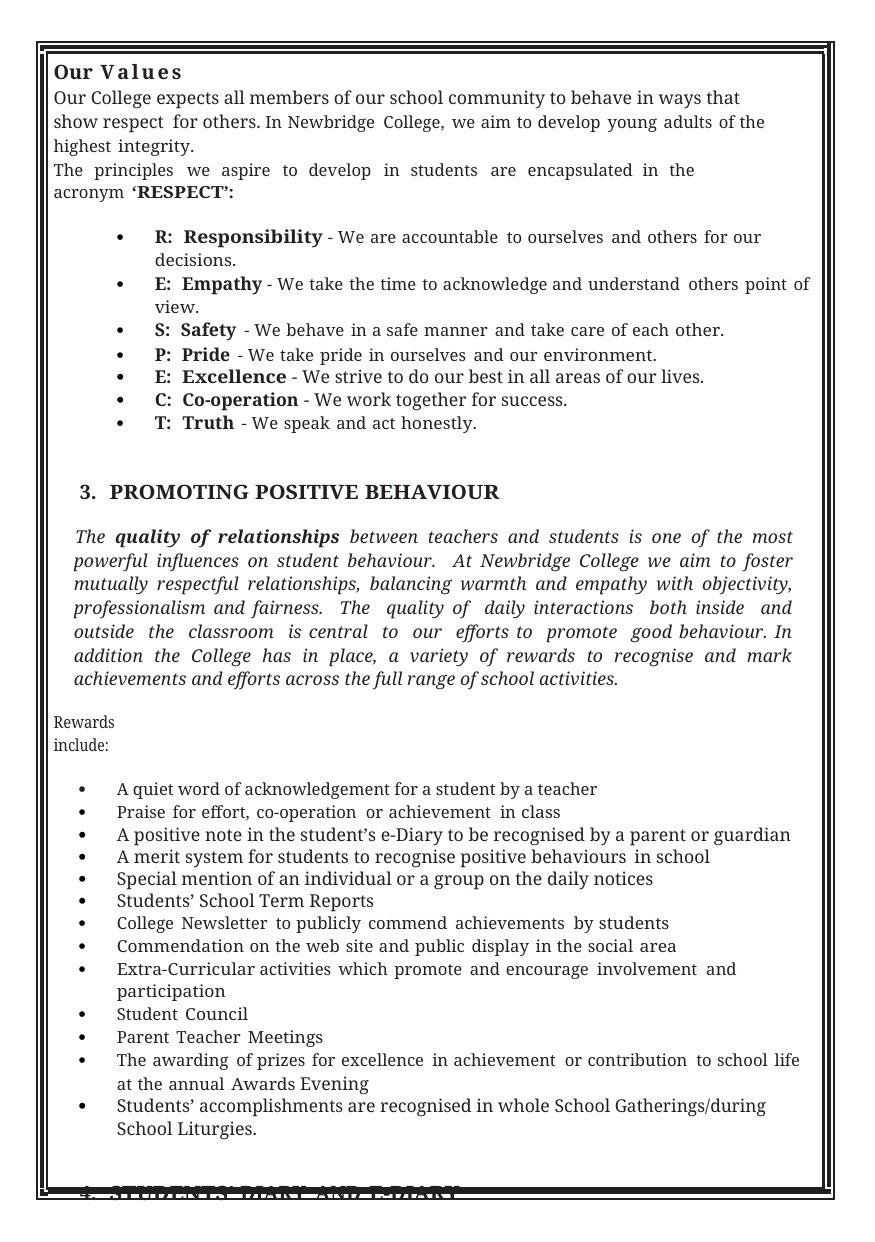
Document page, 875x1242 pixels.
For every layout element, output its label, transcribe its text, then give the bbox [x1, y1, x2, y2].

list College Newsletter to publicly commend achievements by students [79, 912, 808, 935]
list R: Responsibility - We are accountable to ourselves and others for our decisions. [117, 224, 830, 271]
list T: Truth - We speak and act honestly. [117, 411, 830, 435]
text 4. STUDENTS’ DIARY AND E-DIARY [79, 1179, 830, 1206]
list S: Safety - We behave in a safe manner and take care of each other. [117, 318, 830, 342]
text Our Values [53, 58, 188, 85]
list Commendation on the web site and public display in the social area [79, 935, 808, 957]
list P: Pride - We take pride in ourselves and our environment. [117, 342, 830, 366]
text The quality of relationships between teachers and students is one of the most powerful influences on student behaviour. At Newbridge College we aim to foster mutually respectful relationships, balancing warmth and empathy with objectivity, professionalism and fairness. The quality of daily interactions both inside and outside the classroom is central to our efforts to promote good behaviour. In addition the College has in place, a variety of rewards to recognise and mark achievements and efforts across the full range of school activities. [73, 525, 794, 691]
text 3. PROMOTING POSITIVE BEHAVIOUR [79, 478, 830, 505]
list A merit system for students to recognise positive behaviours in school [79, 845, 808, 868]
list The awarding of prizes for excellence in achievement or contribution to school life at the annual Awards Evening [79, 1048, 808, 1095]
list A positive note in the student’s e-Diary to be recognised by a parent or guardian [79, 823, 808, 845]
list Students’ accomplishments are recognised in whole School Gatherings/during School Liturgies. [79, 1095, 808, 1139]
list C: Co-operation - We work together for success. [117, 388, 830, 411]
list E: Empathy - We take the time to acknowledge and understand others point of view. [117, 271, 830, 318]
list Extra-Curricular activities which promote and encourage involvement and participation [79, 957, 808, 1003]
list Praise for effort, co-operation or achievement in class [79, 800, 808, 823]
text Our College expects all members of our school community to behave in ways that show respect for others. In Newbridge College, we aim to develop young adults of the highest integrity. [53, 85, 788, 157]
list Parent Teacher Meetings [79, 1026, 808, 1048]
list E: Excellence - We strive to do our best in all areas of our lives. [117, 366, 830, 388]
list Student Council [79, 1003, 808, 1026]
list A quiet word of acknowledgement for a student by a teacher [79, 778, 808, 800]
text Rewards include: [53, 711, 156, 756]
list Special mention of an individual or a group on the daily notices [79, 868, 808, 890]
text The principles we aspire to develop in students are encapsulated in the acronym ‘RESPECT’: [53, 158, 696, 204]
list Students’ School Term Reports [79, 890, 808, 912]
